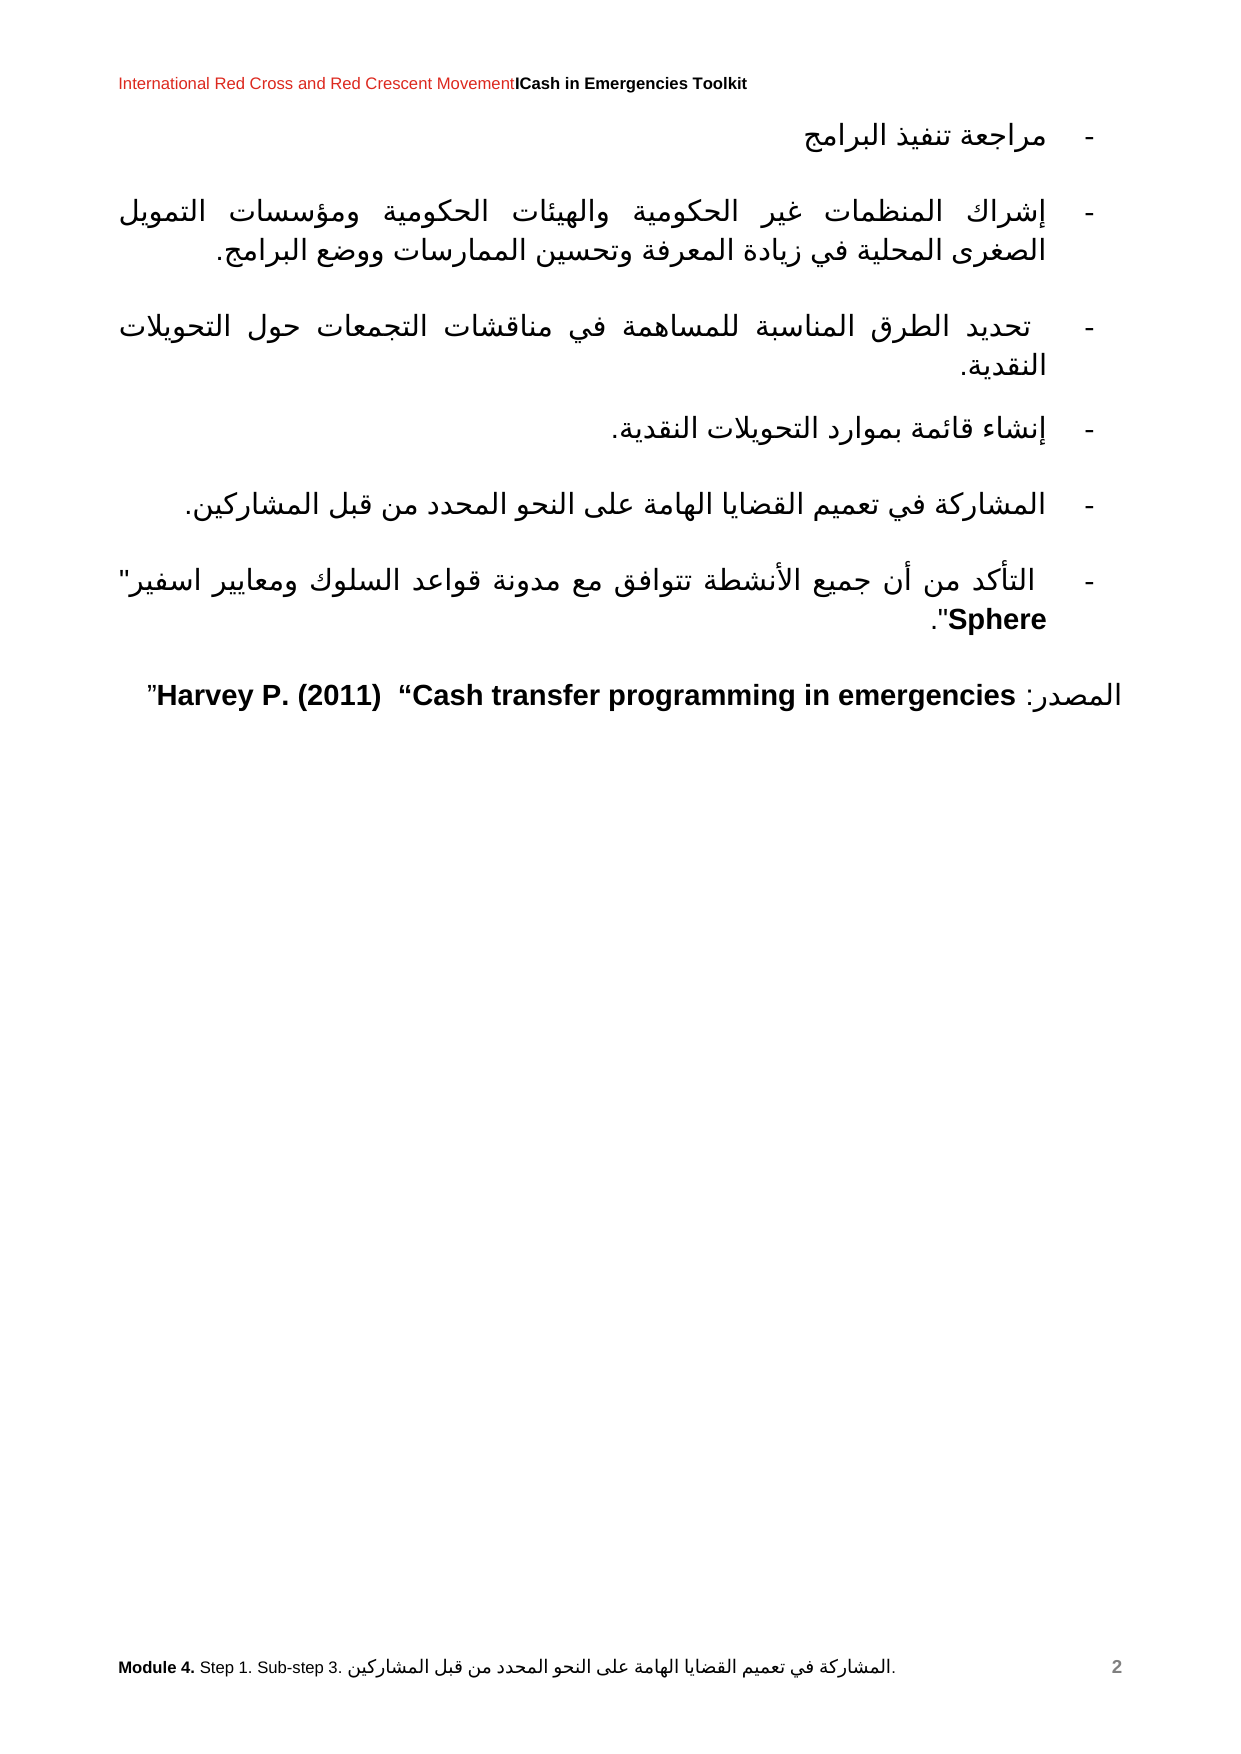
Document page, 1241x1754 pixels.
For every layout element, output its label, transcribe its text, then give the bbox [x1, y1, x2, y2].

list تحديد الطرق المناسبة للمساهمة في مناقشات التجمعات حول التحويلات النقدية. [118, 309, 1084, 381]
list التأكد من أن جميع الأنشطة تتوافق مع مدونة قواعد السلوك ومعايير اسفير"Sphere". [118, 563, 1084, 636]
list إشراك المنظمات غير الحكومية والهيئات الحكومية ومؤسسات التمويل الصغرى المحلية في زيادة المعرفة وتحسين الممارسات ووضع البرامج. [118, 194, 1084, 266]
list إنشاء قائمة بموارد التحويلات النقدية. [118, 411, 1084, 445]
text المصدر: Harvey P. (2011) “Cash transfer programming in emergencies” [118, 678, 1122, 712]
list المشاركة في تعميم القضايا الهامة على النحو المحدد من قبل المشاركين. [118, 487, 1084, 521]
list مراجعة تنفيذ البرامج [118, 118, 1084, 152]
